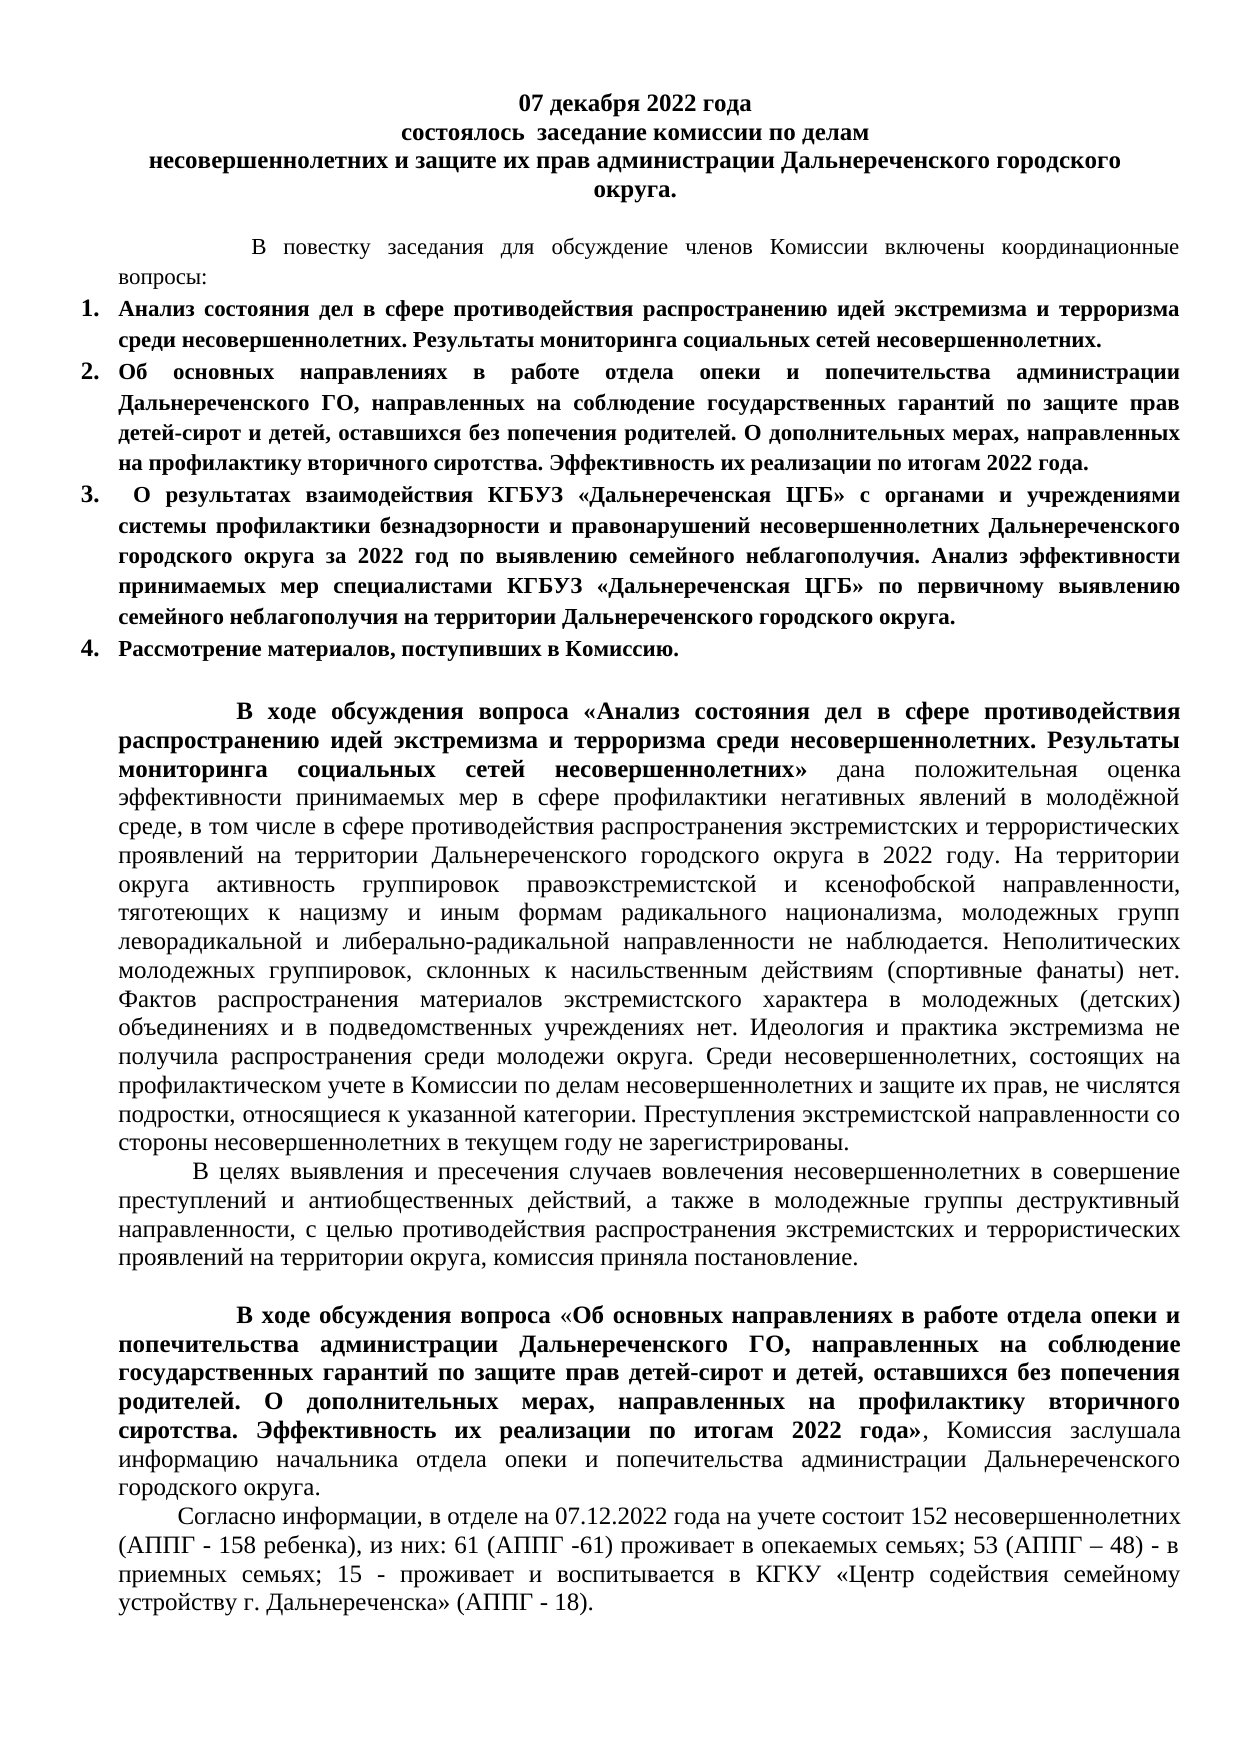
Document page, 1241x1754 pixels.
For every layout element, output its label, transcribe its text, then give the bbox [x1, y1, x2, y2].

text В целях выявления и пресечения случаев вовлечения несовершеннолетних в совершение преступлений и антиобщественных действий, а также в молодежные группы деструктивный направленности, с целью противодействия распространения экстремистских и террористических проявлений на территории округа, комиссия приняла постановление. [118, 1156, 1181, 1271]
text В повестку заседания для обсуждение членов Комиссии включены координационные вопросы: [118, 233, 1181, 289]
text состоялось заседание комиссии по делам [118, 117, 1152, 145]
text несовершеннолетних и защите их прав администрации Дальнереченского городского округа. [118, 145, 1152, 203]
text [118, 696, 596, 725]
text В ходе обсуждения вопроса «Об основных направлениях в работе отдела опеки и попечительства администрации Дальнереченского ГО, направленных на соблюдение государственных гарантий по защите прав детей-сирот и детей, оставшихся без попечения родителей. О дополнительных мерах, направленных на профилактику вторичного сиротства. Эффективность их реализации по итогам 2022 года», Комиссия заслушала информацию начальника отдела опеки и попечительства администрации Дальнереченского городского округа. [118, 1415, 1181, 1501]
list Анализ состояния дел в сфере противодействия распространению идей экстремизма и терроризма среди несовершеннолетних. Результаты мониторинга социальных сетей несовершеннолетних. [81, 293, 1181, 352]
list Об основных направлениях в работе отдела опеки и попечительства администрации Дальнереченского ГО, направленных на соблюдение государственных гарантий по защите прав детей-сирот и детей, оставшихся без попечения родителей. О дополнительных мерах, направленных на профилактику вторичного сиротства. Эффективность их реализации по итогам 2022 года. [81, 356, 1181, 476]
text В ходе обсуждения вопроса «Анализ состояния дел в сфере противодействия распространению идей экстремизма и терроризма среди несовершеннолетних. Результаты мониторинга социальных сетей несовершеннолетних» дана положительная оценка эффективности принимаемых мер в сфере профилактики негативных явлений в молодёжной среде, в том числе в сфере противодействия распространения экстремистских и террористических проявлений на территории Дальнереченского городского округа в 2022 году. На территории округа активность группировок правоэкстремистской и ксенофобской направленности, тяготеющих к нацизму и иным формам радикального национализма, молодежных групп леворадикальной и либерально-радикальной направленности не наблюдается. Неполитических молодежных группировок, склонных к насильственным действиям (спортивные фанаты) нет. Фактов распространения материалов экстремистского характера в молодежных (детских) объединениях и в подведомственных учреждениях нет. Идеология и практика экстремизма не получила распространения среди молодежи округа. Среди несовершеннолетних, состоящих на профилактическом учете в Комиссии по делам несовершеннолетних и защите их прав, не числятся подростки, относящиеся к указанной категории. Преступления экстремистской направленности со стороны несовершеннолетних в текущем году не зарегистрированы. [118, 754, 1181, 1156]
text Согласно информации, в отделе на 07.12.2022 года на учете состоит 152 несовершеннолетних (АППГ - 158 ребенка), из них: 61 (АППГ -61) проживает в опекаемых семьях; 53 (АППГ – 48) - в приемных семьях; 15 - проживает и воспитывается в КГКУ «Центр содействия семейному устройству г. Дальнереченска» (АППГ - 18). [118, 1501, 1181, 1616]
list О результатах взаимодействия КГБУЗ «Дальнереченская ЦГБ» с органами и учреждениями системы профилактики безнадзорности и правонарушений несовершеннолетних Дальнереченского городского округа за 2022 год по выявлению семейного неблагополучия. Анализ эффективности принимаемых мер специалистами КГБУЗ «Дальнереченская ЦГБ» по первичному выявлению семейного неблагополучия на территории Дальнереченского городского округа. [81, 479, 1181, 629]
list Рассмотрение материалов, поступивших в Комиссию. [81, 633, 1181, 662]
text 07 декабря 2022 года [118, 88, 1152, 117]
